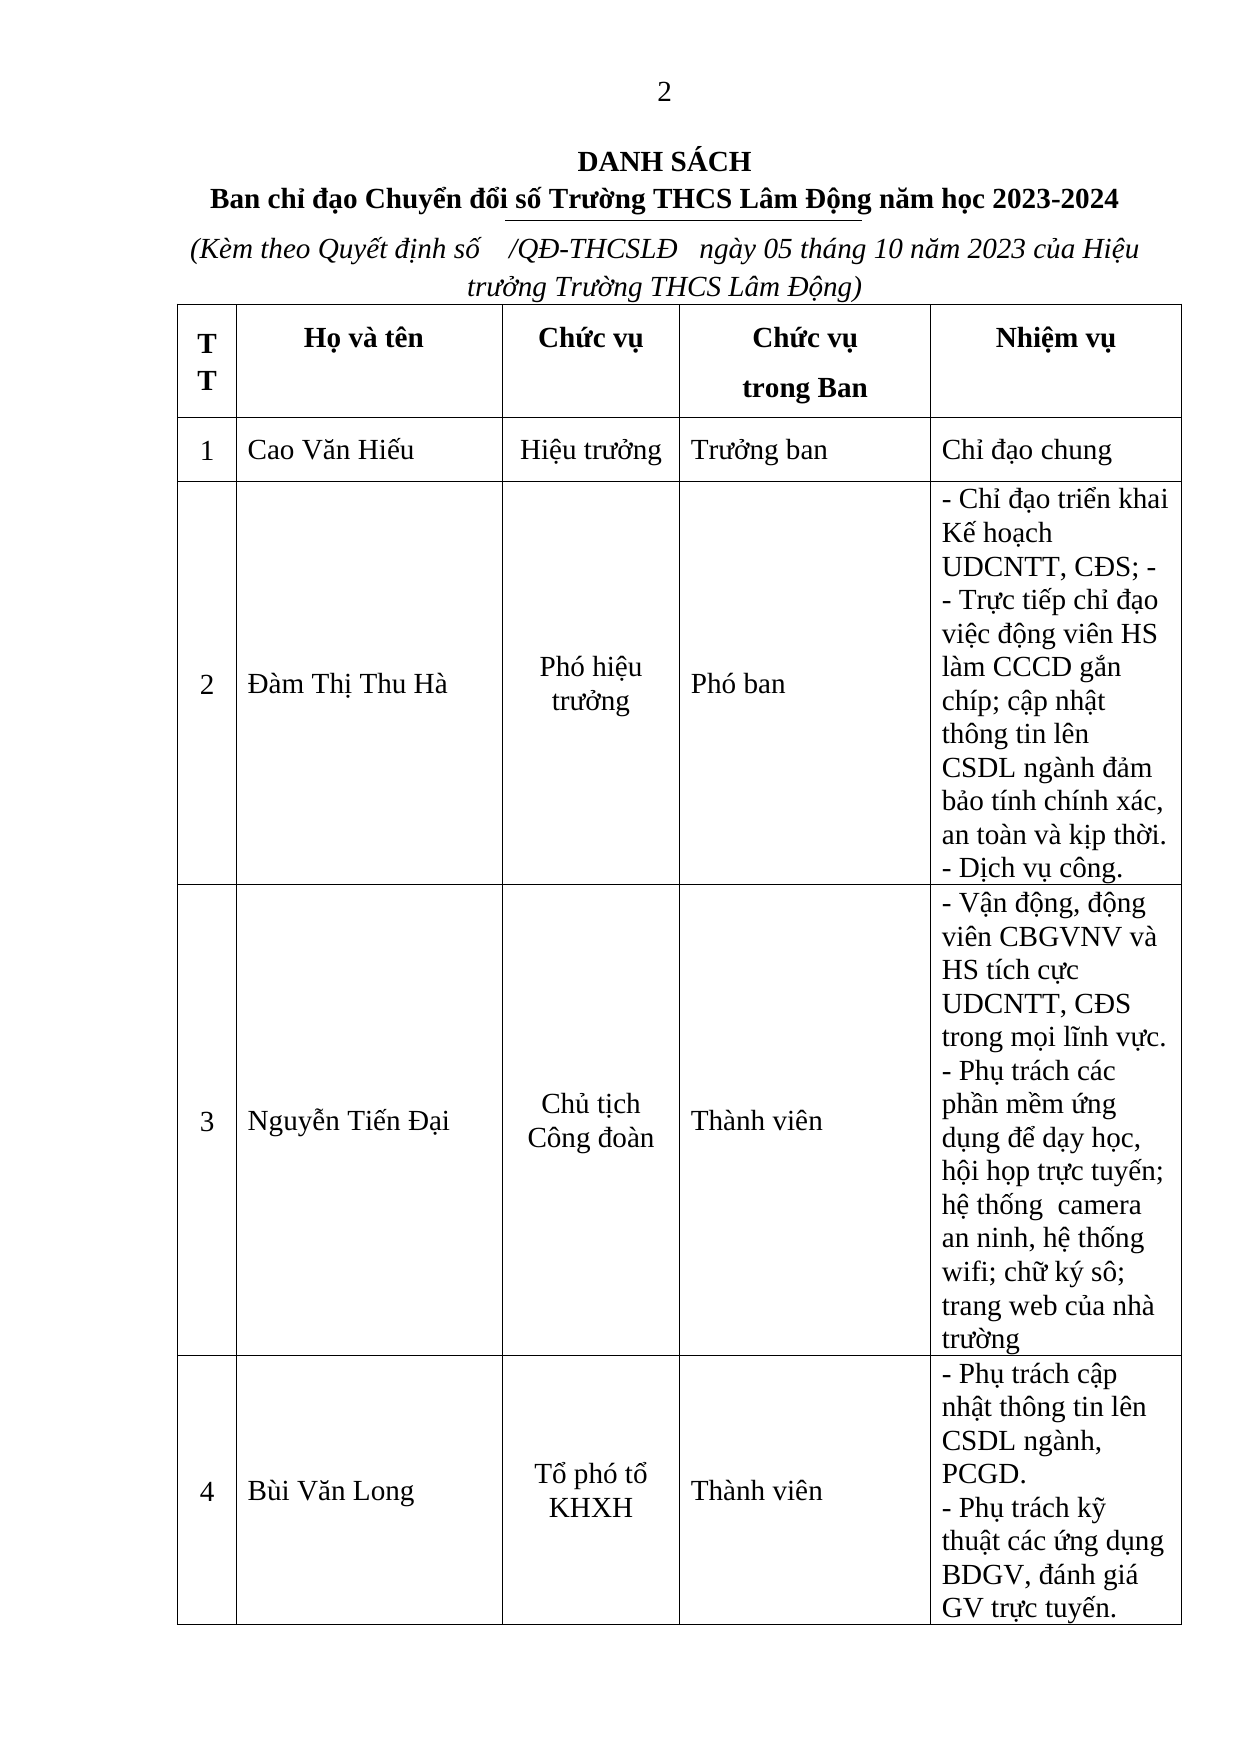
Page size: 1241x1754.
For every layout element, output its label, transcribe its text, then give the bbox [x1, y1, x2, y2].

table_header Nhiệm vụ [931, 305, 1181, 417]
table_cell Cao Văn Hiếu [237, 418, 502, 481]
text (Kèm theo Quyết định số /QĐ-THCSLĐ ngày 05 tháng 10 năm 2023 của Hiệu trưởng Trường THCS Lâm Động) [177, 228, 1152, 303]
table_cell - Phụ trách cập nhật thông tin lên CSDL ngành, PCGD. - Phụ trách kỹ thuật các ứng dụng BDGV, đánh giá GV trực tuyến. [931, 1356, 1181, 1624]
table_cell 2 [178, 482, 236, 884]
table_header TT [178, 305, 236, 417]
table_cell Tổ phó tổ KHXH [503, 1356, 679, 1624]
table_cell - Vận động, động viên CBGVNV và HS tích cực UDCNTT, CĐS trong mọi lĩnh vực. - Phụ trách các phần mềm ứng dụng để dạy học, hội họp trực tuyến; hệ thống camera an ninh, hệ thống wifi; chữ ký sô; trang web của nhà trường [931, 885, 1181, 1355]
table_cell Hiệu trưởng [503, 418, 679, 481]
table_cell 3 [178, 885, 236, 1355]
table_header Chức vụ trong Ban [680, 305, 930, 417]
text Ban chỉ đạo Chuyển đổi số Trường THCS Lâm Động năm học 2023-2024 [177, 178, 1152, 216]
table_header Chức vụ [503, 305, 679, 417]
text DANH SÁCH [177, 141, 1152, 178]
table_cell Chỉ đạo chung [931, 418, 1181, 481]
table_cell Thành viên [680, 1356, 930, 1624]
table_cell Chủ tịch Công đoàn [503, 885, 679, 1355]
table_cell Trưởng ban [680, 418, 930, 481]
table_cell Bùi Văn Long [237, 1356, 502, 1624]
table_header Họ và tên [237, 305, 502, 417]
table_cell Phó ban [680, 482, 930, 884]
table_cell 4 [178, 1356, 236, 1624]
table_cell Đàm Thị Thu Hà [237, 482, 502, 884]
table_cell Phó hiệu trưởng [503, 482, 679, 884]
table_cell Thành viên [680, 885, 930, 1355]
table_cell 1 [178, 418, 236, 481]
table_cell Nguyễn Tiến Đại [237, 885, 502, 1355]
table_cell - Chỉ đạo triển khai Kế hoạch UDCNTT, CĐS; - - Trực tiếp chỉ đạo việc động viên HS làm CCCD gắn chíp; cập nhật thông tin lên CSDL ngành đảm bảo tính chính xác, an toàn và kịp thời. - Dịch vụ công. [931, 482, 1181, 884]
